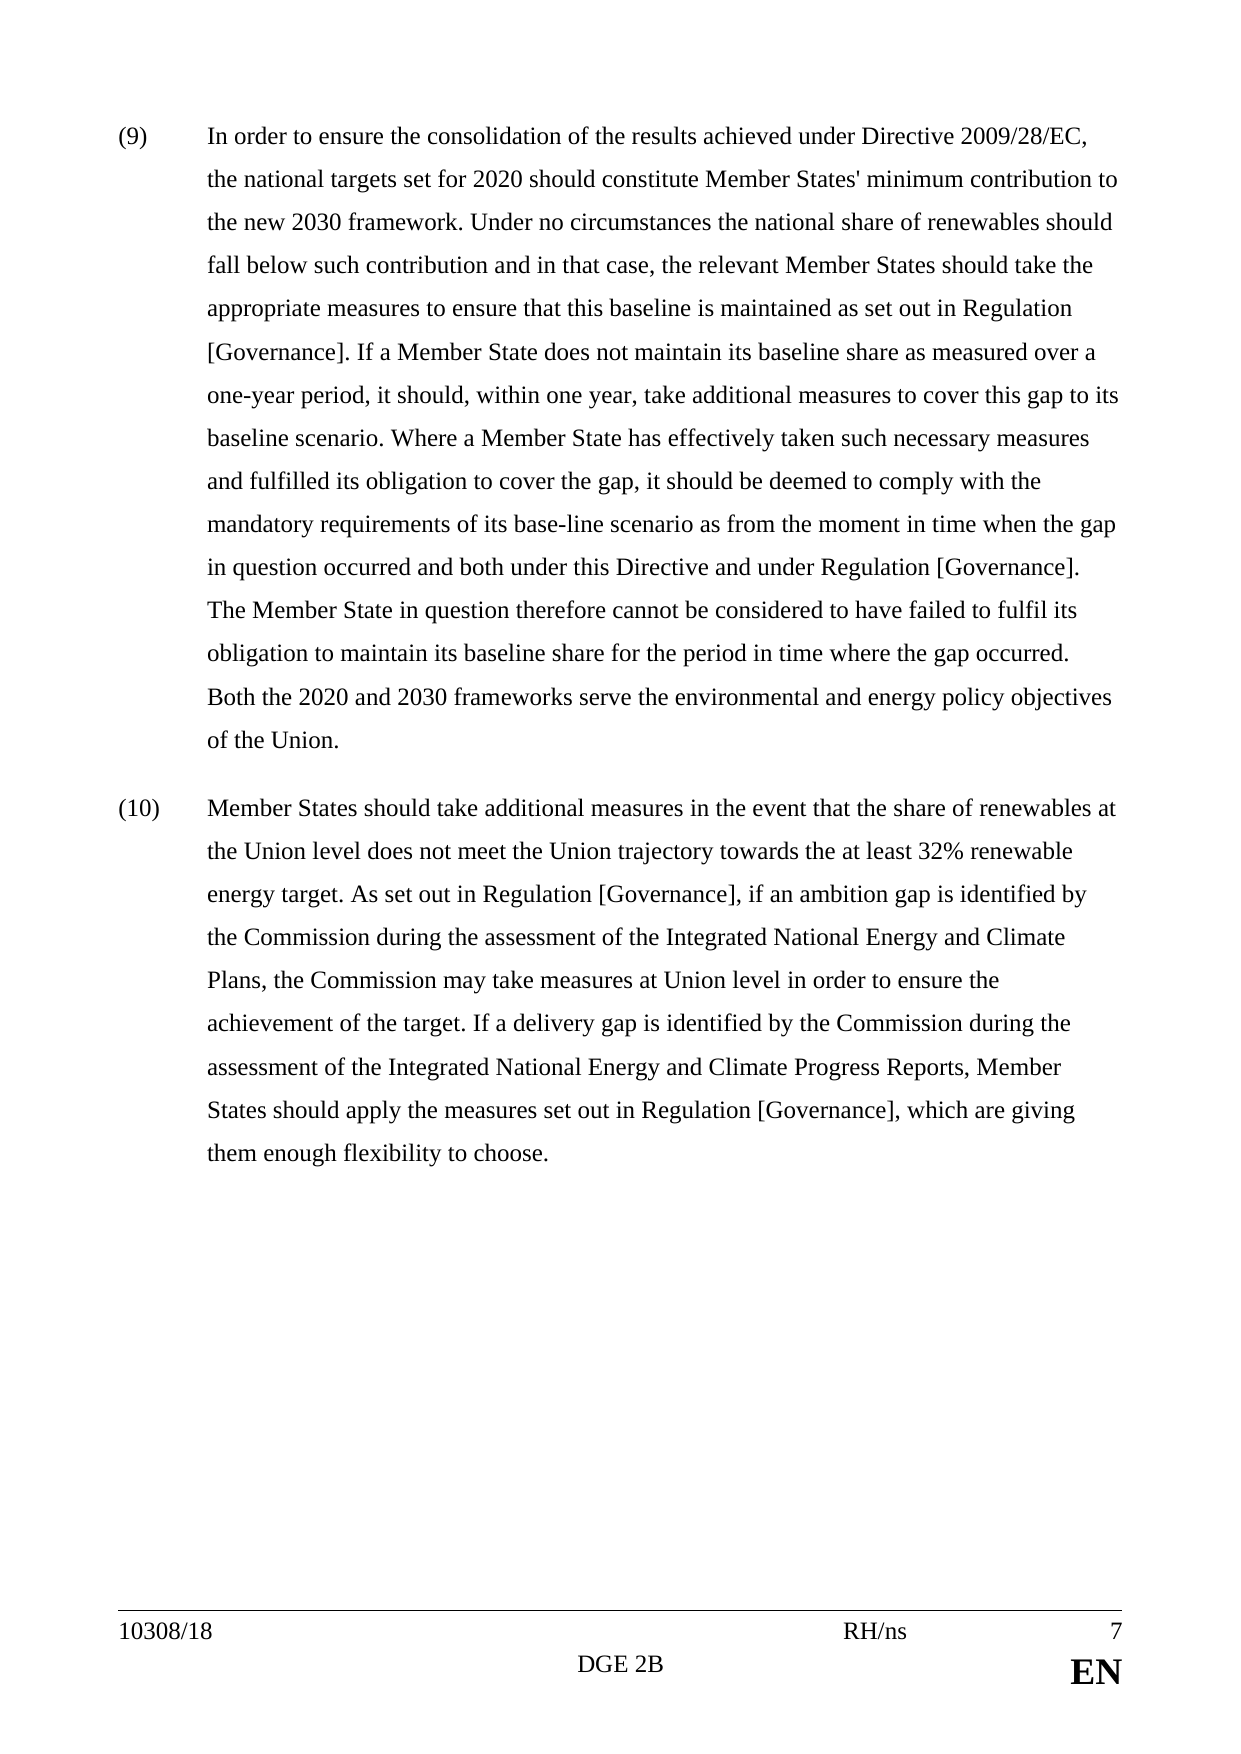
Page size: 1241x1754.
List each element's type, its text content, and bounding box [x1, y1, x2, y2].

text (9) In order to ensure the consolidation of the results achieved under Directive 2009/28/EC, the national targets set for 2020 should constitute Member States' minimum contribution to the new 2030 framework. Under no circumstances the national share of renewables should fall below such contribution and in that case, the relevant Member States should take the appropriate measures to ensure that this baseline is maintained as set out in Regulation [Governance]. If a Member State does not maintain its baseline share as measured over a one-year period, it should, within one year, take additional measures to cover this gap to its baseline scenario. Where a Member State has effectively taken such necessary measures and fulfilled its obligation to cover the gap, it should be deemed to comply with the mandatory requirements of its base-line scenario as from the moment in time when the gap in question occurred and both under this Directive and under Regulation [Governance]. The Member State in question therefore cannot be considered to have failed to fulfil its obligation to maintain its baseline share for the period in time where the gap occurred. Both the 2020 and 2030 frameworks serve the environmental and energy policy objectives of the Union. [118, 121, 1122, 753]
text (10) Member States should take additional measures in the event that the share of renewables at the Union level does not meet the Union trajectory towards the at least 32% renewable energy target. As set out in Regulation [Governance], if an ambition gap is identified by the Commission during the assessment of the Integrated National Energy and Climate Plans, the Commission may take measures at Union level in order to ensure the achievement of the target. If a delivery gap is identified by the Commission during the assessment of the Integrated National Energy and Climate Progress Reports, Member States should apply the measures set out in Regulation [Governance], which are giving them enough flexibility to choose. [118, 793, 1122, 1167]
